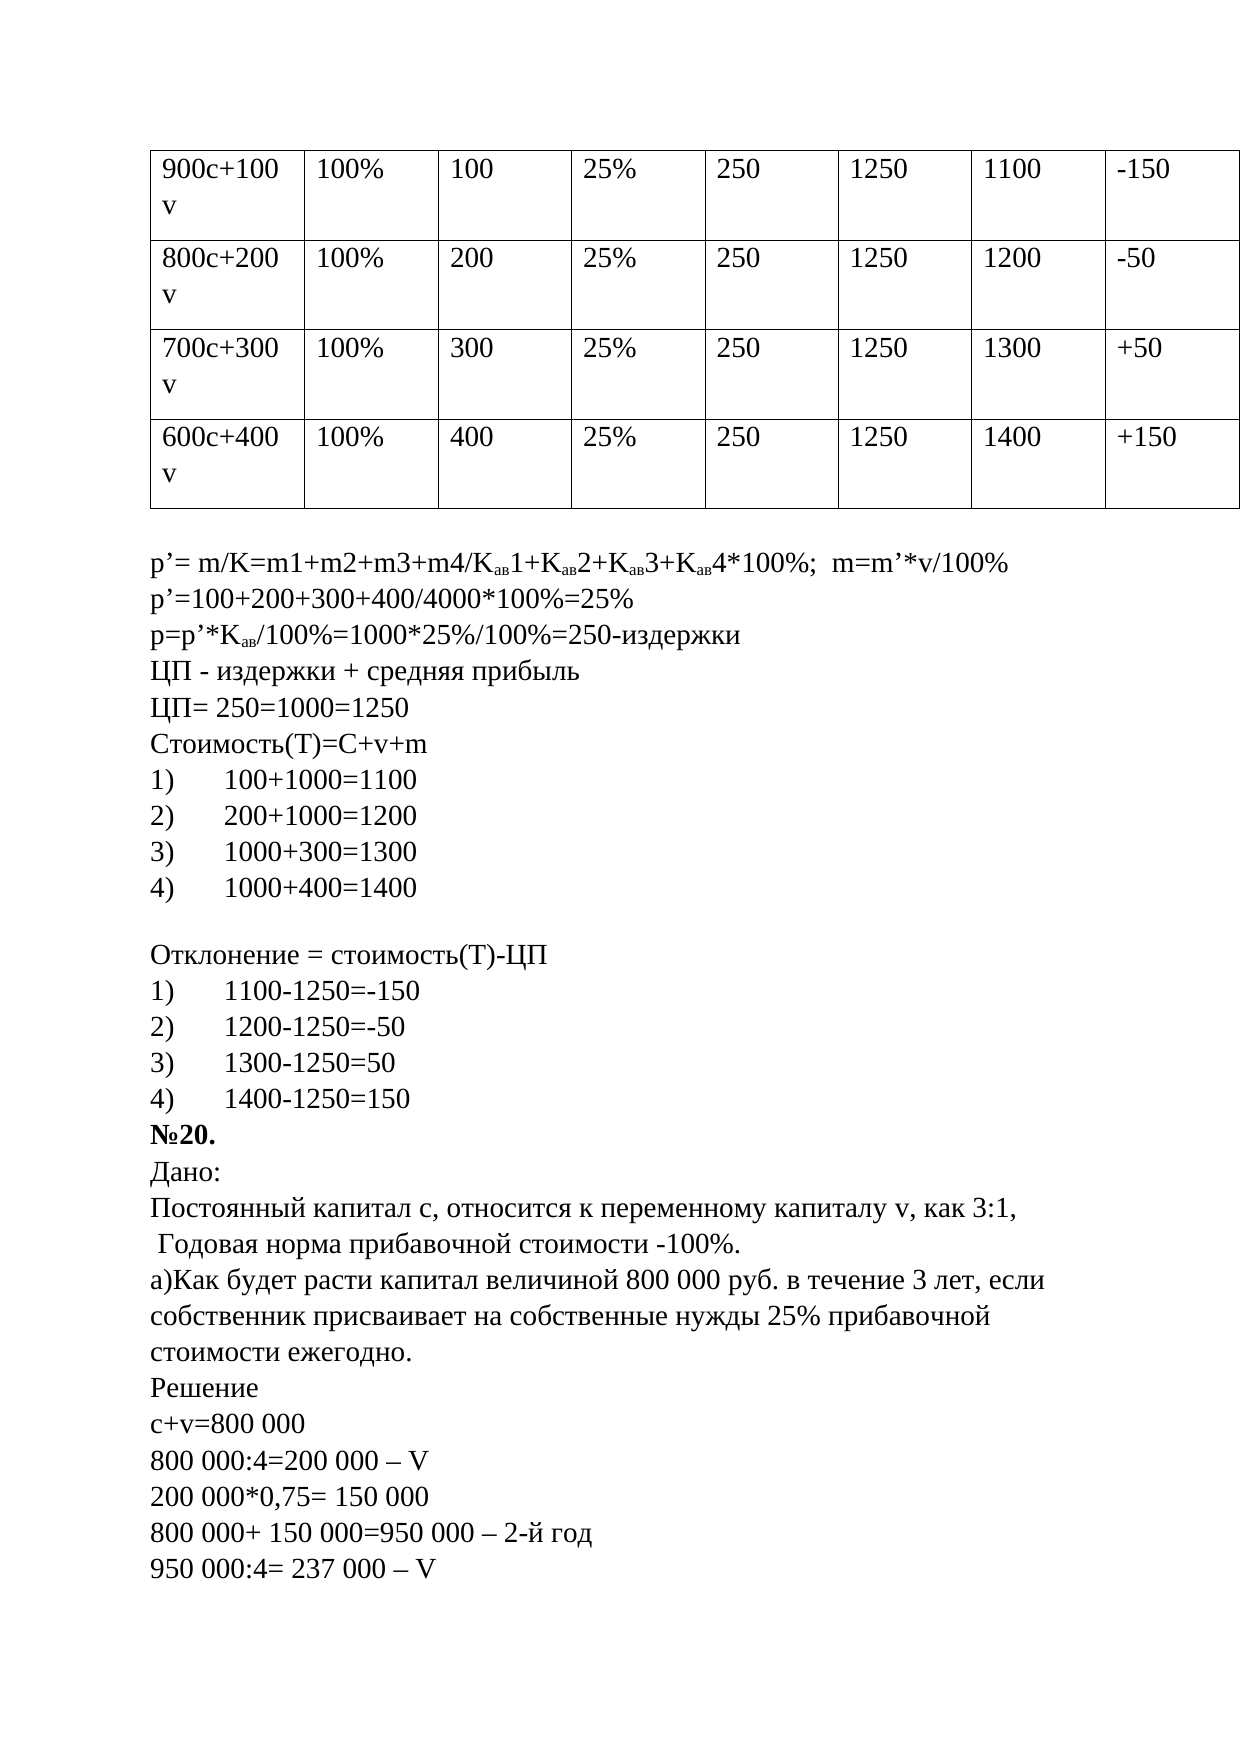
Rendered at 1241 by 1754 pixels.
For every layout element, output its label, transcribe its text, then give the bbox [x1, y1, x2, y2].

text Годовая норма прибавочной стоимости -100%. [150, 1226, 1090, 1259]
text ЦП - издержки + средняя прибыль [150, 653, 1090, 687]
table_cell 25% [572, 420, 705, 508]
text 800 000:4=200 000 – V [150, 1443, 1090, 1476]
table_cell 1400 [972, 420, 1105, 508]
text Постоянный капитал с, относится к переменному капиталу v, как 3:1, [150, 1190, 1090, 1223]
table_cell 200 [439, 241, 571, 329]
text Решение [150, 1371, 1090, 1404]
table_cell 400 [439, 420, 571, 508]
table_cell 900c+100v [151, 151, 304, 239]
text 800 000+ 150 000=950 000 – 2-й год [150, 1515, 1090, 1549]
table_cell 100% [305, 420, 438, 508]
table_cell 25% [572, 151, 705, 239]
text ЦП= 250=1000=1250 [150, 690, 1090, 723]
table_cell 700c+300v [151, 330, 304, 418]
text Отклонение = стоимость(Т)-ЦП [150, 937, 1090, 970]
table_cell 1100 [972, 151, 1105, 239]
table_cell 250 [706, 241, 838, 329]
text 950 000:4= 237 000 – V [150, 1551, 1090, 1585]
table_cell 1300 [972, 330, 1105, 418]
table_cell 1250 [839, 420, 971, 508]
table_cell 250 [706, 151, 838, 239]
text p’=100+200+300+400/4000*100%=25% [150, 581, 1090, 615]
table_cell 1250 [839, 241, 971, 329]
table_cell +150 [1106, 420, 1239, 508]
table_cell 25% [572, 241, 705, 329]
table_cell 100% [305, 151, 438, 239]
table_cell 600c+400v [151, 420, 304, 508]
table_cell 1250 [839, 151, 971, 239]
text p=p’*Kав/100%=1000*25%/100%=250-издержки [150, 617, 1090, 651]
text 3) 1300-1250=50 [150, 1045, 1090, 1079]
table_cell 100 [439, 151, 571, 239]
text 2) 200+1000=1200 [150, 798, 1090, 832]
table_cell -50 [1106, 241, 1239, 329]
text Стоимость(Т)=С+v+m [150, 726, 1090, 759]
table_cell +50 [1106, 330, 1239, 418]
text c+v=800 000 [150, 1407, 1090, 1440]
table_cell 250 [706, 420, 838, 508]
table_cell 300 [439, 330, 571, 418]
text 4) 1400-1250=150 [150, 1081, 1090, 1115]
table_cell 100% [305, 330, 438, 418]
table_cell 250 [706, 330, 838, 418]
table_cell 25% [572, 330, 705, 418]
text №20. [150, 1117, 1090, 1151]
text 1) 1100-1250=-150 [150, 973, 1090, 1006]
text 3) 1000+300=1300 [150, 834, 1090, 868]
table_cell 1250 [839, 330, 971, 418]
text 2) 1200-1250=-50 [150, 1009, 1090, 1043]
text 1) 100+1000=1100 [150, 762, 1090, 796]
text Дано: [150, 1154, 1090, 1187]
text 200 000*0,75= 150 000 [150, 1479, 1090, 1512]
text p’= m/K=m1+m2+m3+m4/Kав1+Kав2+Kав3+Kав4*100%; m=m’*v/100% [150, 545, 1090, 579]
table_cell -150 [1106, 151, 1239, 239]
table_cell 100% [305, 241, 438, 329]
table_cell 1200 [972, 241, 1105, 329]
table_cell 800c+200v [151, 241, 304, 329]
text а)Как будет расти капитал величиной 800 000 руб. в течение 3 лет, если собственник присваивает на собственные нужды 25% прибавочной стоимости ежегодно. [150, 1262, 1090, 1368]
text 4) 1000+400=1400 [150, 870, 1090, 904]
